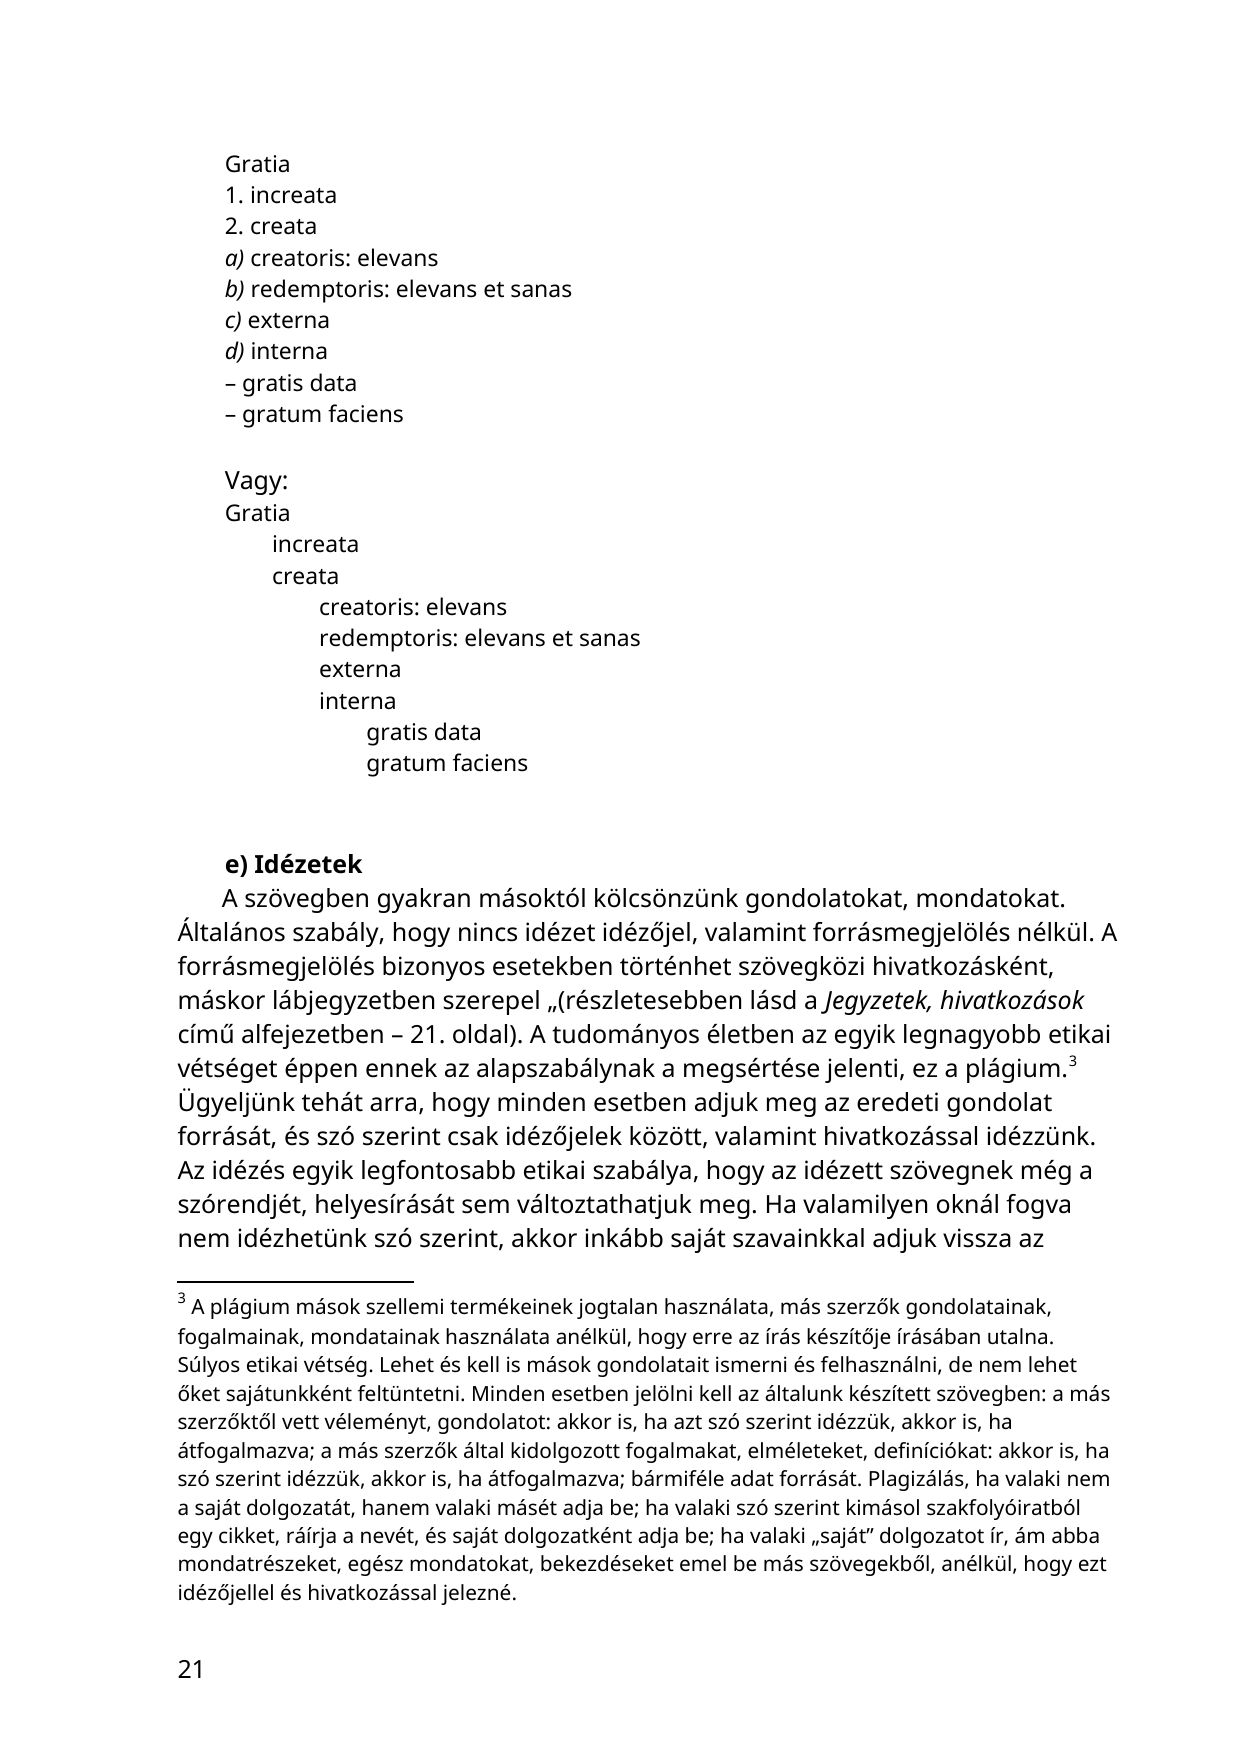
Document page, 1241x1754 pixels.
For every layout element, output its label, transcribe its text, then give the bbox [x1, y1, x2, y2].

text a) creatoris: elevans [177, 241, 1122, 273]
text b) redemptoris: elevans et sanas [177, 273, 1122, 304]
text 1. increata [177, 179, 1122, 210]
text e) Idézetek [177, 846, 1122, 881]
text interna [272, 684, 1122, 716]
text creata [224, 559, 1122, 591]
text – gratum faciens [177, 398, 1122, 429]
text gratis data [319, 716, 1122, 747]
text gratum faciens [319, 747, 1122, 778]
text 2. creata [177, 210, 1122, 241]
text Gratia [177, 148, 1122, 179]
text externa [272, 653, 1122, 684]
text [177, 881, 1122, 1255]
text c) externa [177, 304, 1122, 335]
text d) interna [177, 335, 1122, 366]
text redemptoris: elevans et sanas [272, 622, 1122, 653]
text Vagy: [177, 463, 1122, 497]
text creatoris: elevans [272, 591, 1122, 622]
text Gratia [177, 497, 1122, 528]
text – gratis data [177, 366, 1122, 398]
text increata [224, 528, 1122, 559]
